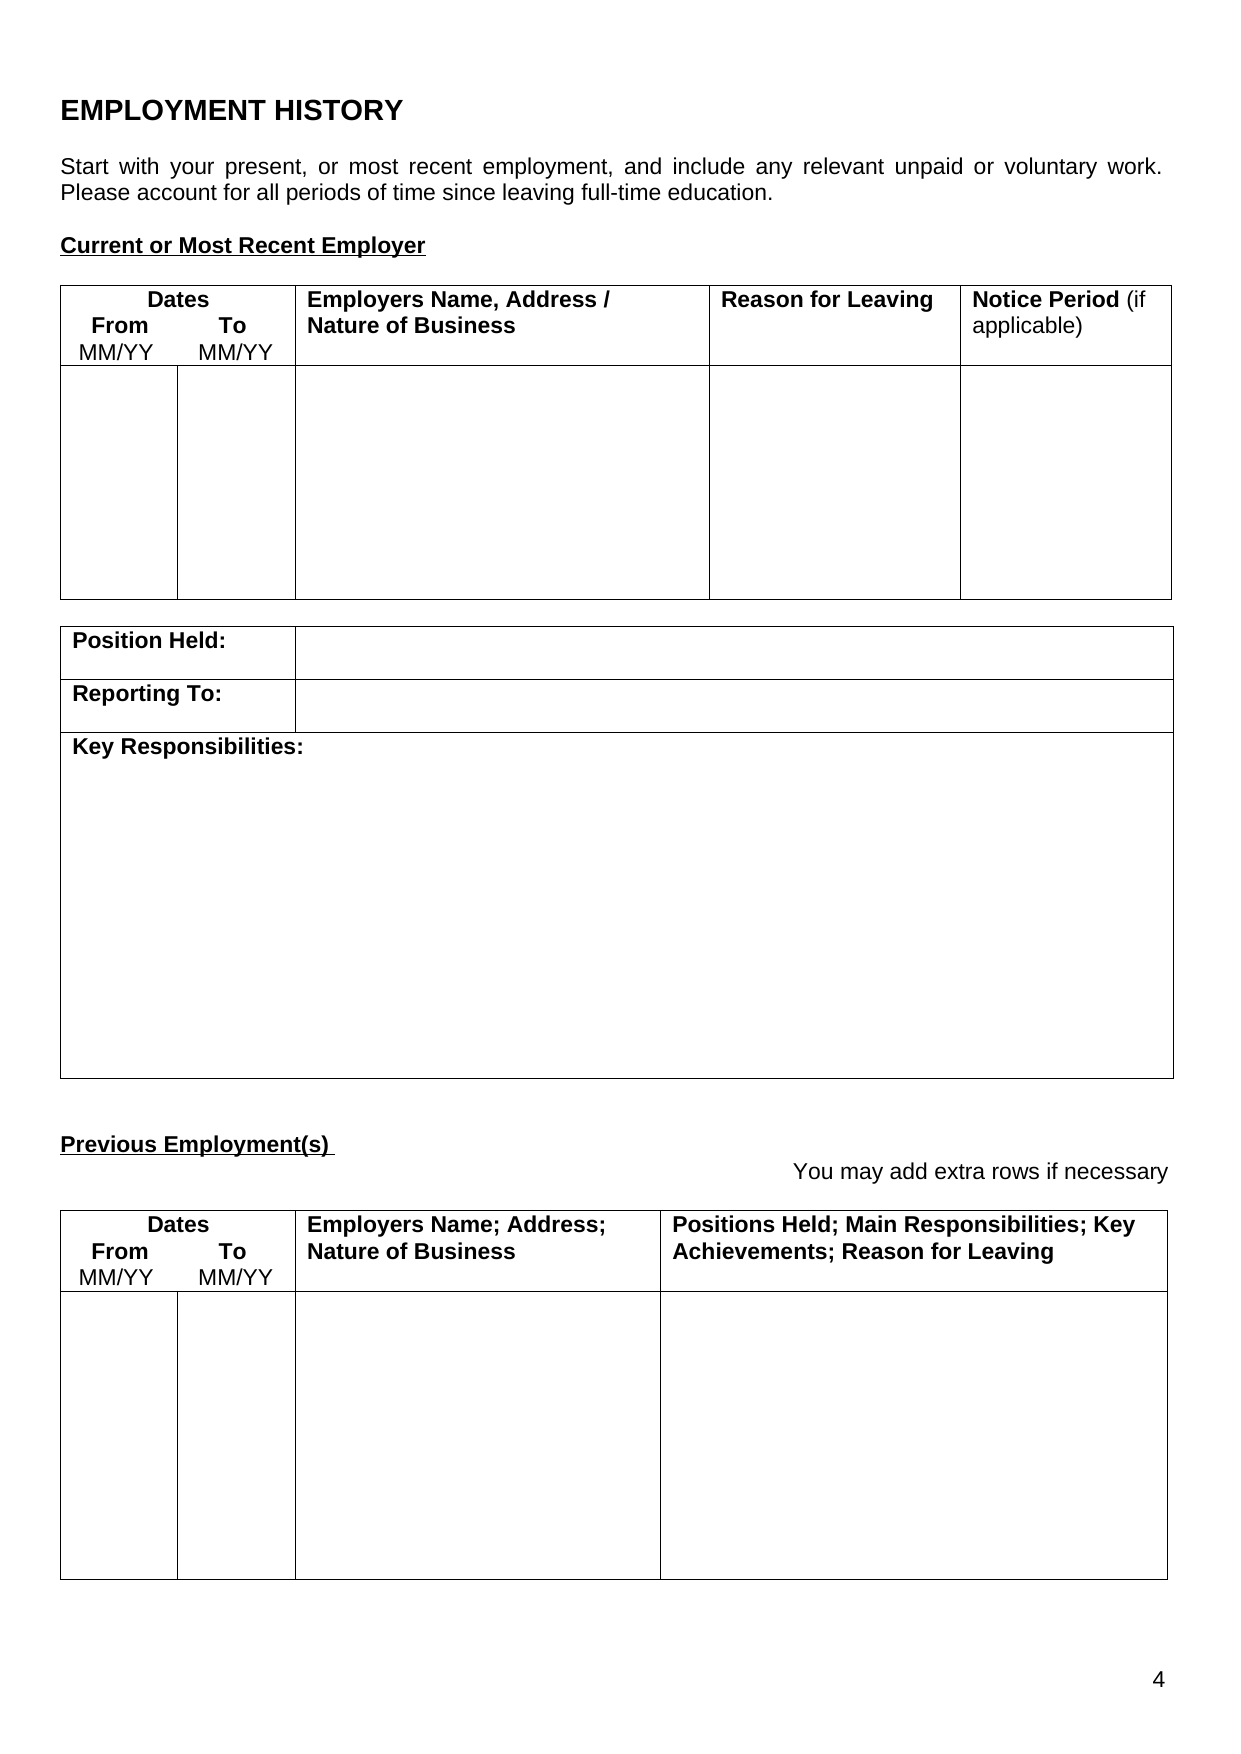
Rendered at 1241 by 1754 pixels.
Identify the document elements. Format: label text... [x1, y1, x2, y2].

table_cell [178, 366, 295, 599]
text Start with your present, or most recent employment, and include any relevant unpaid or voluntary work. Please account for all periods of time since leaving full-time education. [60, 153, 1163, 206]
table_header Dates From To MM/YY MM/YY [61, 1211, 295, 1291]
table_cell Key Responsibilities: [61, 733, 1173, 1078]
text Current or Most Recent Employer [60, 232, 1163, 258]
table_cell [61, 1292, 177, 1579]
table_header Notice Period (if applicable) [961, 286, 1171, 365]
table_cell [661, 1292, 1167, 1579]
table_cell [296, 1292, 660, 1579]
table_cell [961, 366, 1171, 599]
table_cell [296, 680, 1173, 732]
table_header Position Held: [61, 627, 295, 679]
table_cell [710, 366, 960, 599]
table_header Positions Held; Main Responsibilities; Key Achievements; Reason for Leaving [661, 1211, 1167, 1291]
text Previous Employment(s) [60, 1131, 1163, 1158]
table_header [296, 627, 1173, 679]
table_header Employers Name; Address; Nature of Business [296, 1211, 660, 1291]
table_header Reason for Leaving [710, 286, 960, 365]
table_header Dates From To MM/YY MM/YY [61, 286, 295, 365]
table_cell [61, 366, 177, 599]
text You may add extra rows if necessary [60, 1158, 1168, 1184]
text EMPLOYMENT HISTORY [60, 93, 1163, 127]
table_cell [296, 366, 709, 599]
table_header Employers Name, Address / Nature of Business [296, 286, 709, 365]
table_cell [178, 1292, 295, 1579]
table_cell Reporting To: [61, 680, 295, 732]
